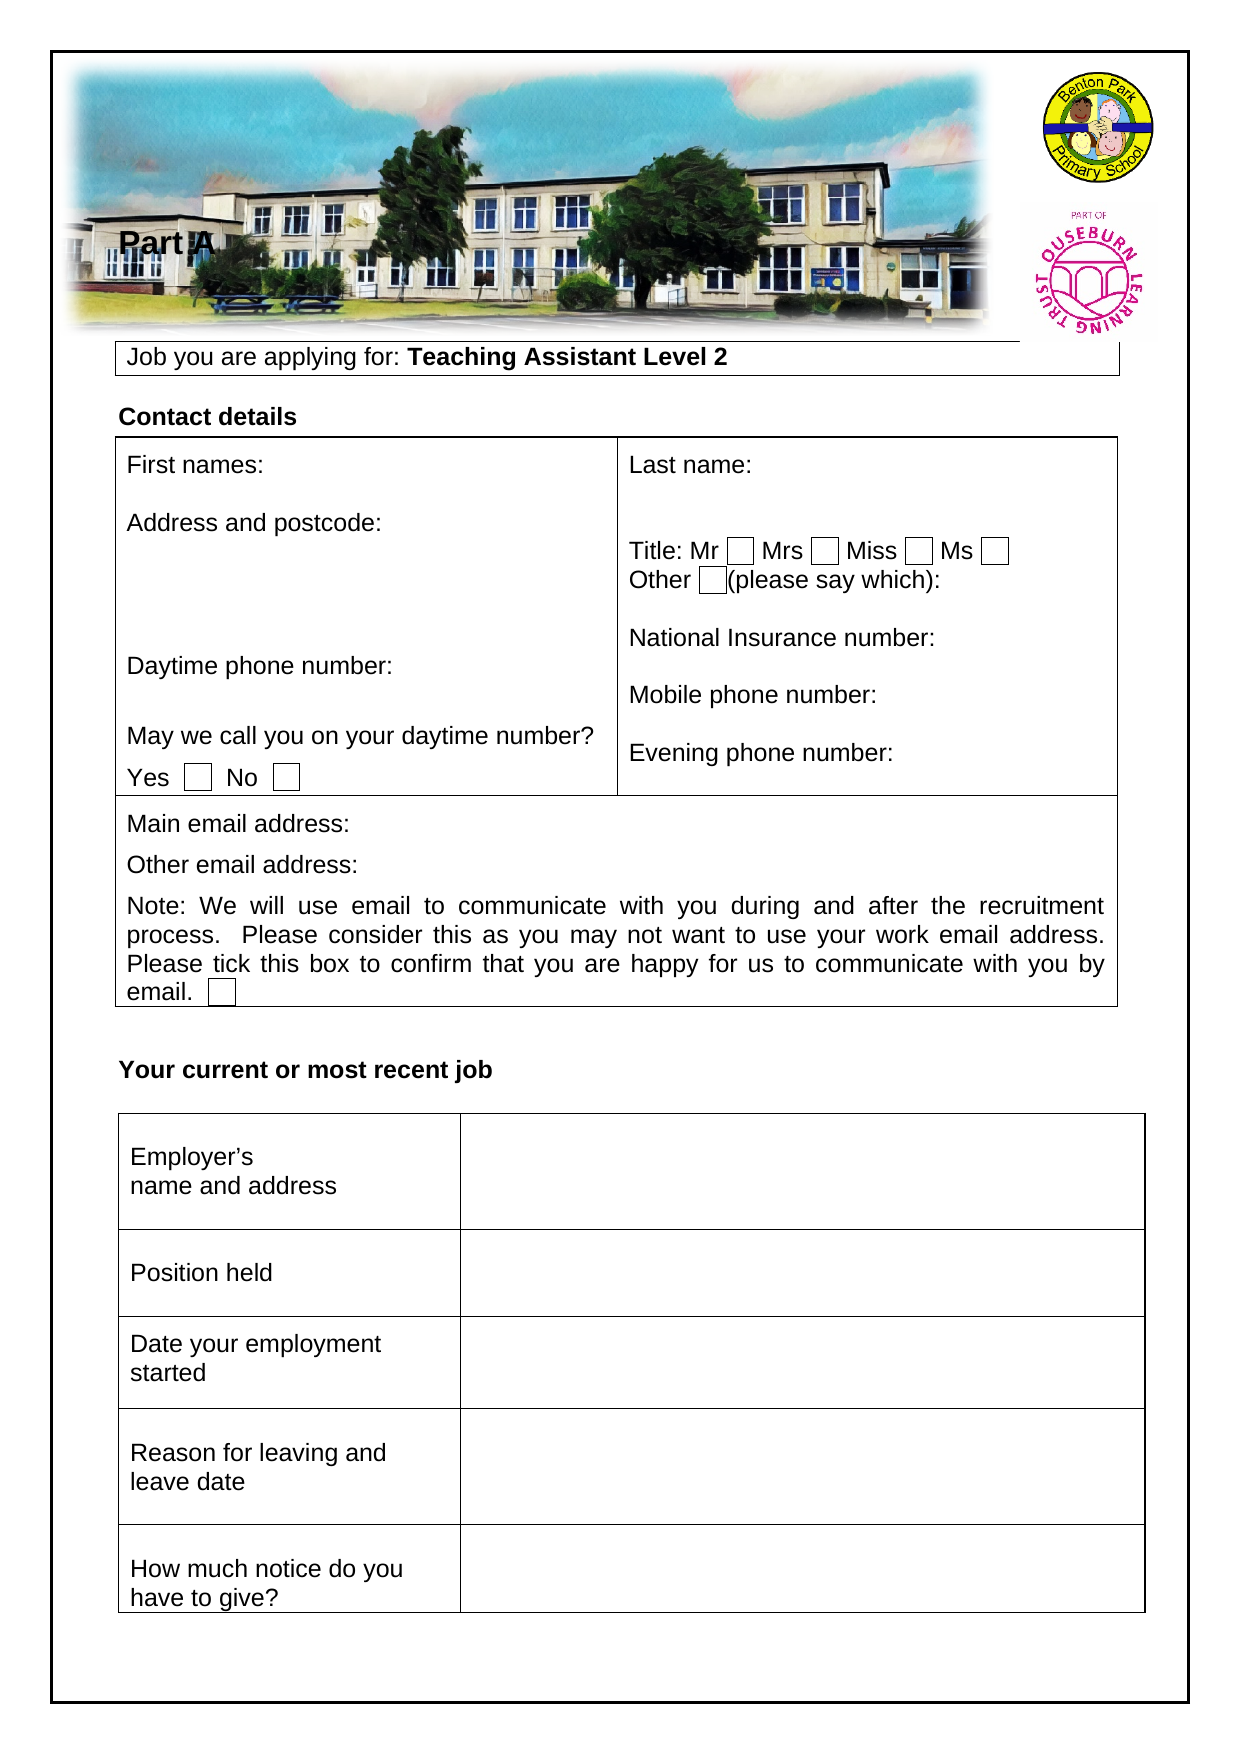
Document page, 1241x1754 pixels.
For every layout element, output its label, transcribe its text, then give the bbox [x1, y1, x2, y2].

table_cell How much notice do you have to give? [119, 1525, 460, 1612]
table_cell Reason for leaving and leave date [119, 1409, 460, 1524]
table_cell Position held [119, 1230, 460, 1316]
table_header [461, 1114, 1144, 1228]
table_cell Date your employment started [119, 1317, 460, 1408]
table_cell [461, 1525, 1144, 1612]
table_cell [461, 1409, 1144, 1524]
table_header First names: Address and postcode: Daytime phone number: May we call you on your daytime number? Yes No [116, 438, 617, 795]
text Your current or most recent job [118, 1055, 1122, 1084]
table_header Last name: Title: Mr Mrs Miss Ms Other (please say which): National Insurance number: Mobile phone number: Evening phone number: [618, 438, 1117, 795]
picture [1026, 59, 1169, 196]
text Part A [118, 223, 1019, 261]
picture [88, 84, 966, 309]
picture [1019, 202, 1159, 342]
table_cell Main email address: Other email address: Note: We will use email to communicate with you during and after the recruitment process. Please consider this as you may not want to use your work email address. Please tick this box to confirm that you are happy for us to communicate with you by email. [116, 796, 1117, 1006]
table_cell [461, 1230, 1144, 1316]
table_header Employer’s name and address [119, 1114, 460, 1228]
subtitle Contact details [118, 401, 1122, 430]
table_cell [461, 1317, 1144, 1408]
table_header Job you are applying for: Teaching Assistant Level 2 [116, 342, 1119, 375]
